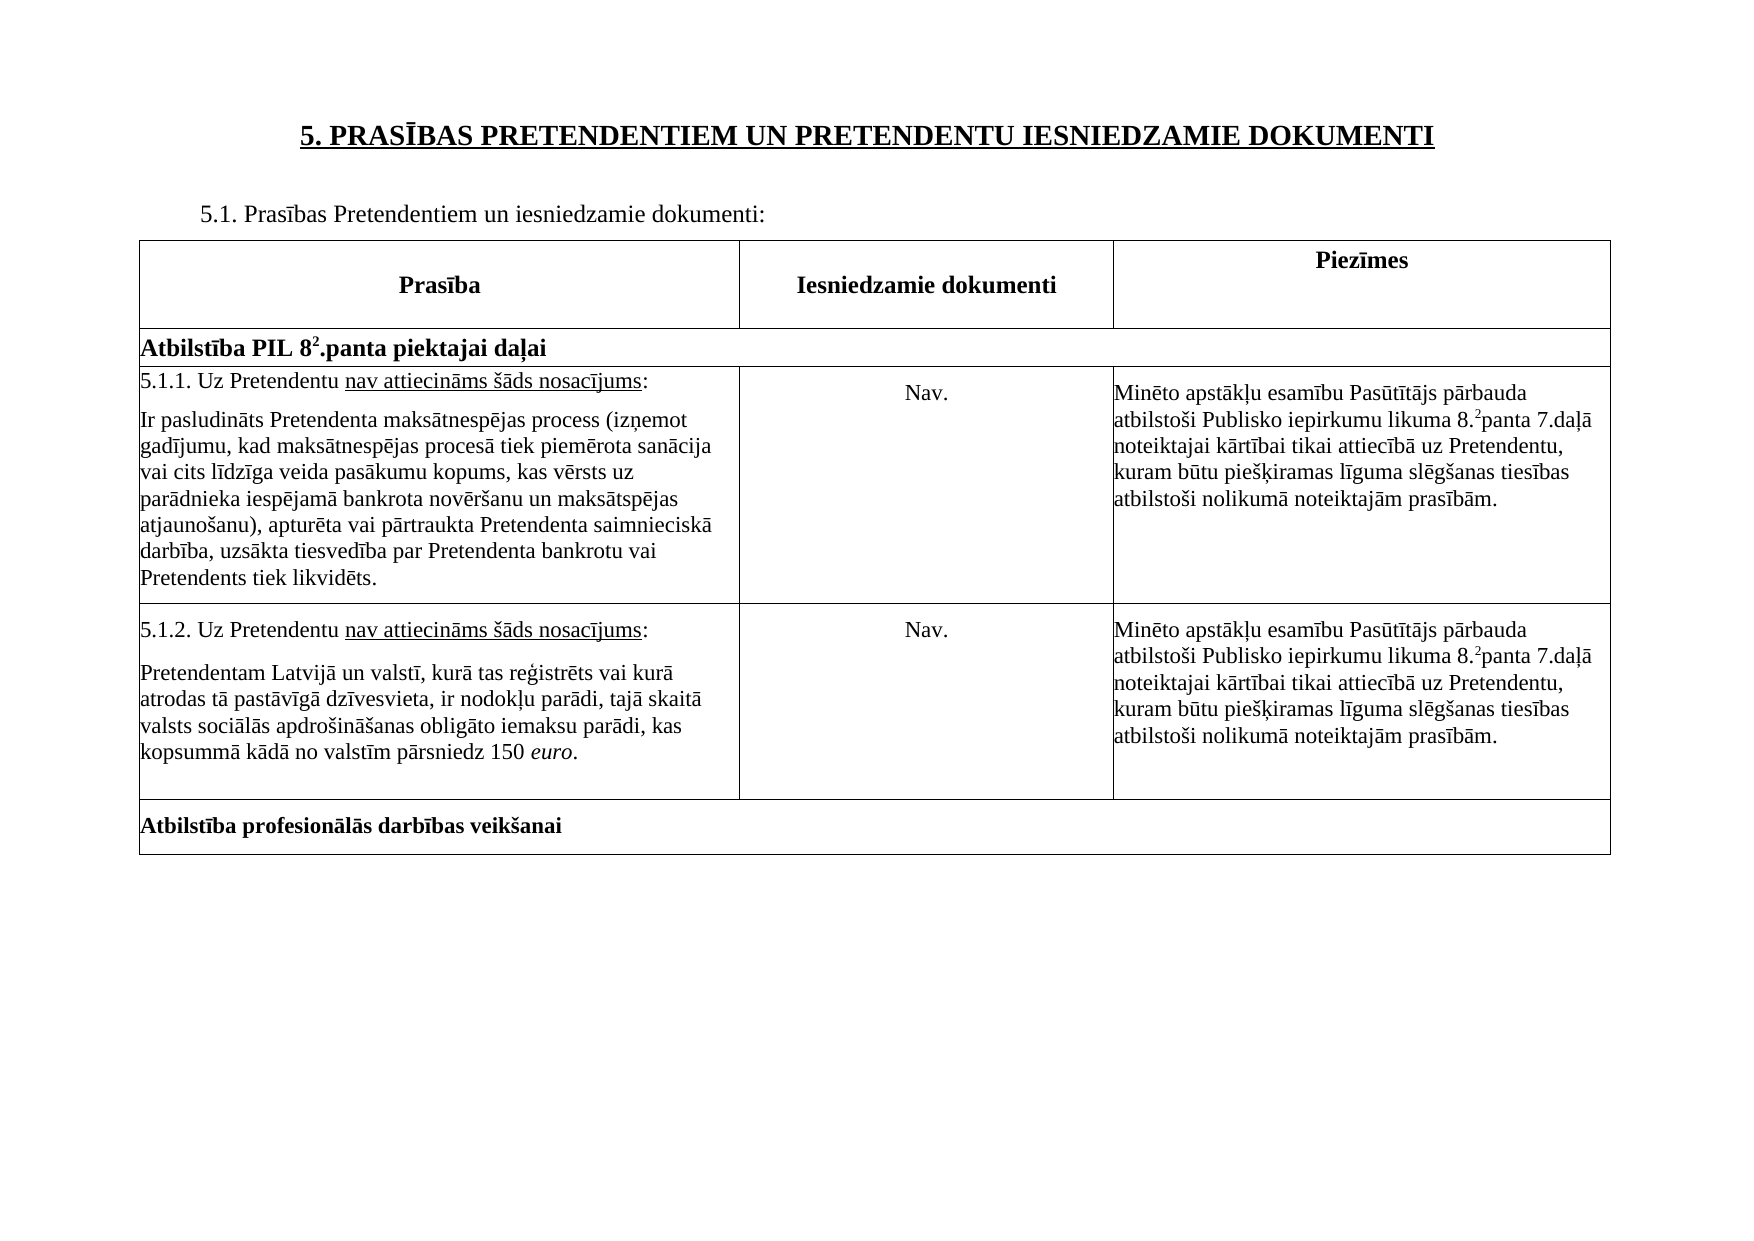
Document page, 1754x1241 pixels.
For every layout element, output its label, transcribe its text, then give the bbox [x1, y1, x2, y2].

table_cell Nav. [740, 604, 1113, 799]
text 5.1. Prasības Pretendentiem un iesniedzamie dokumenti: [75, 199, 1660, 228]
table_header Prasība [140, 241, 739, 328]
table_cell 5.1.2. Uz Pretendentu nav attiecināms šāds nosacījums: Pretendentam Latvijā un valstī, kurā tas reģistrēts vai kurā atrodas tā pastāvīgā dzīvesvieta, ir nodokļu parādi, tajā skaitā valsts sociālās apdrošināšanas obligāto iemaksu parādi, kas kopsummā kādā no valstīm pārsniedz 150 euro. [140, 604, 739, 799]
table_cell Nav. [740, 367, 1113, 603]
table_cell Minēto apstākļu esamību Pasūtītājs pārbauda atbilstoši Publisko iepirkumu likuma 8.2panta 7.daļā noteiktajai kārtībai tikai attiecībā uz Pretendentu, kuram būtu piešķiramas līguma slēgšanas tiesības atbilstoši nolikumā noteiktajām prasībām. [1114, 604, 1610, 799]
text 5. PRASĪBAS PRETENDENTIEM UN PRETENDENTU IESNIEDZAMIE DOKUMENTI [75, 118, 1660, 152]
table_cell Atbilstība profesionālās darbības veikšanai [140, 800, 1610, 854]
table_header Piezīmes [1114, 241, 1610, 328]
table_cell Minēto apstākļu esamību Pasūtītājs pārbauda atbilstoši Publisko iepirkumu likuma 8.2panta 7.daļā noteiktajai kārtībai tikai attiecībā uz Pretendentu, kuram būtu piešķiramas līguma slēgšanas tiesības atbilstoši nolikumā noteiktajām prasībām. [1114, 367, 1610, 603]
table_cell 5.1.1. Uz Pretendentu nav attiecināms šāds nosacījums: Ir pasludināts Pretendenta maksātnespējas process (izņemot gadījumu, kad maksātnespējas procesā tiek piemērota sanācija vai cits līdzīga veida pasākumu kopums, kas vērsts uz parādnieka iespējamā bankrota novēršanu un maksātspējas atjaunošanu), apturēta vai pārtraukta Pretendenta saimnieciskā darbība, uzsākta tiesvedība par Pretendenta bankrotu vai Pretendents tiek likvidēts. [140, 367, 739, 603]
table_cell Atbilstība PIL 82.panta piektajai daļai [140, 329, 1610, 366]
table_header Iesniedzamie dokumenti [740, 241, 1113, 328]
